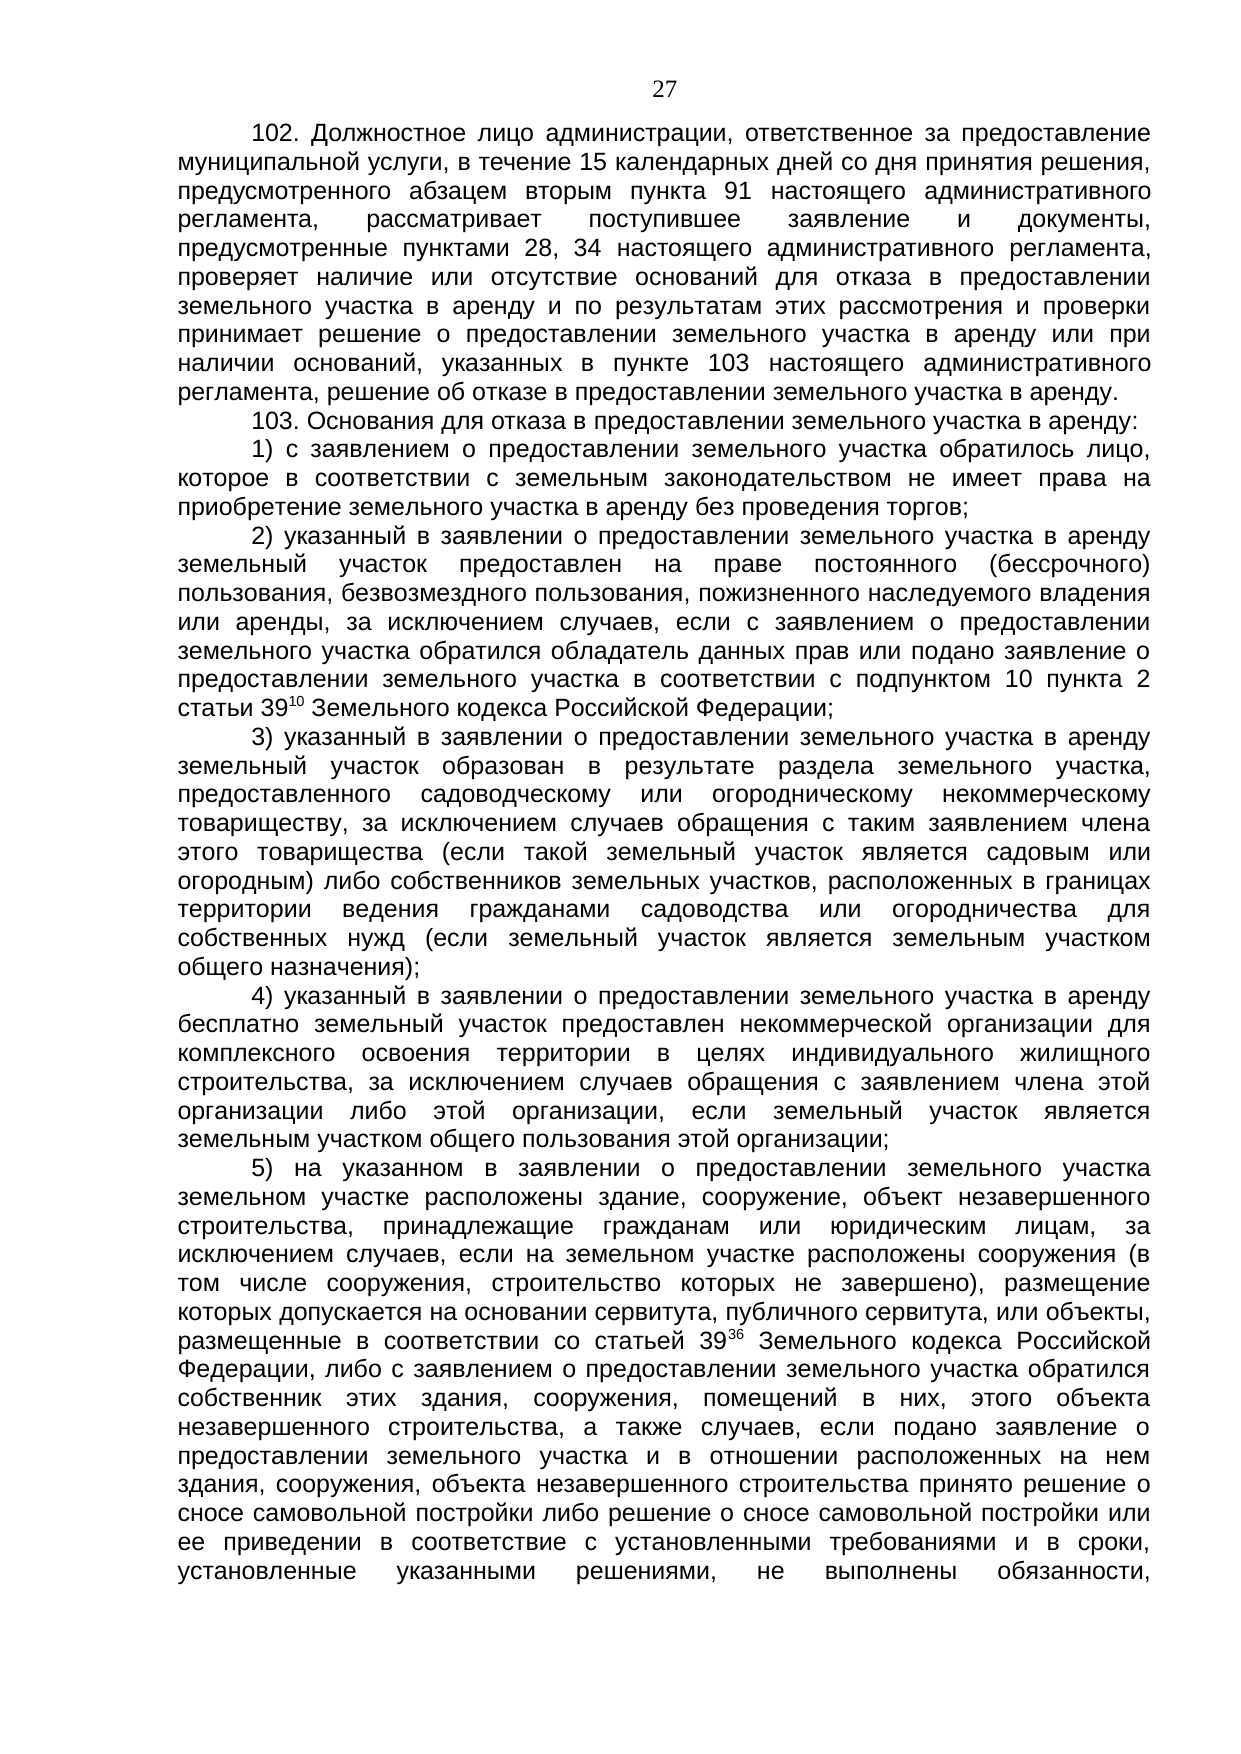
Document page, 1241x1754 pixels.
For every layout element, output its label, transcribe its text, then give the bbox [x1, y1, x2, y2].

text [177, 1153, 1152, 1584]
text 2) указанный в заявлении о предоставлении земельного участка в аренду земельный участок предоставлен на праве постоянного (бессрочного) пользования, безвозмездного пользования, пожизненного наследуемого владения или аренды, за исключением случаев, если с заявлением о предоставлении земельного участка обратился обладатель данных прав или подано заявление о предоставлении земельного участка в соответствии с подпунктом 10 пункта 2 статьи 3910 Земельного кодекса Российской Федерации; [177, 521, 1152, 722]
text 1) с заявлением о предоставлении земельного участка обратилось лицо, которое в соответствии с земельным законодательством не имеет права на приобретение земельного участка в аренду без проведения торгов; [177, 434, 1152, 521]
text 3) указанный в заявлении о предоставлении земельного участка в аренду земельный участок образован в результате раздела земельного участка, предоставленного садоводческому или огородническому некоммерческому товариществу, за исключением случаев обращения с таким заявлением члена этого товарищества (если такой земельный участок является садовым или огородным) либо собственников земельных участков, расположенных в границах территории ведения гражданами садоводства или огородничества для собственных нужд (если земельный участок является земельным участком общего назначения); [177, 722, 1152, 981]
text 102. Должностное лицо администрации, ответственное за предоставление муниципальной услуги, в течение 15 календарных дней со дня принятия решения, предусмотренного абзацем вторым пункта 91 настоящего административного регламента, рассматривает поступившее заявление и документы, предусмотренные пунктами 28, 34 настоящего административного регламента, проверяет наличие или отсутствие оснований для отказа в предоставлении земельного участка в аренду и по результатам этих рассмотрения и проверки принимает решение о предоставлении земельного участка в аренду или при наличии оснований, указанных в пункте 103 настоящего административного регламента, решение об отказе в предоставлении земельного участка в аренду. [177, 118, 1152, 406]
text 4) указанный в заявлении о предоставлении земельного участка в аренду бесплатно земельный участок предоставлен некоммерческой организации для комплексного освоения территории в целях индивидуального жилищного строительства, за исключением случаев обращения с заявлением члена этой организации либо этой организации, если земельный участок является земельным участком общего пользования этой организации; [177, 981, 1152, 1153]
text 103. Основания для отказа в предоставлении земельного участка в аренду: [177, 406, 1152, 434]
